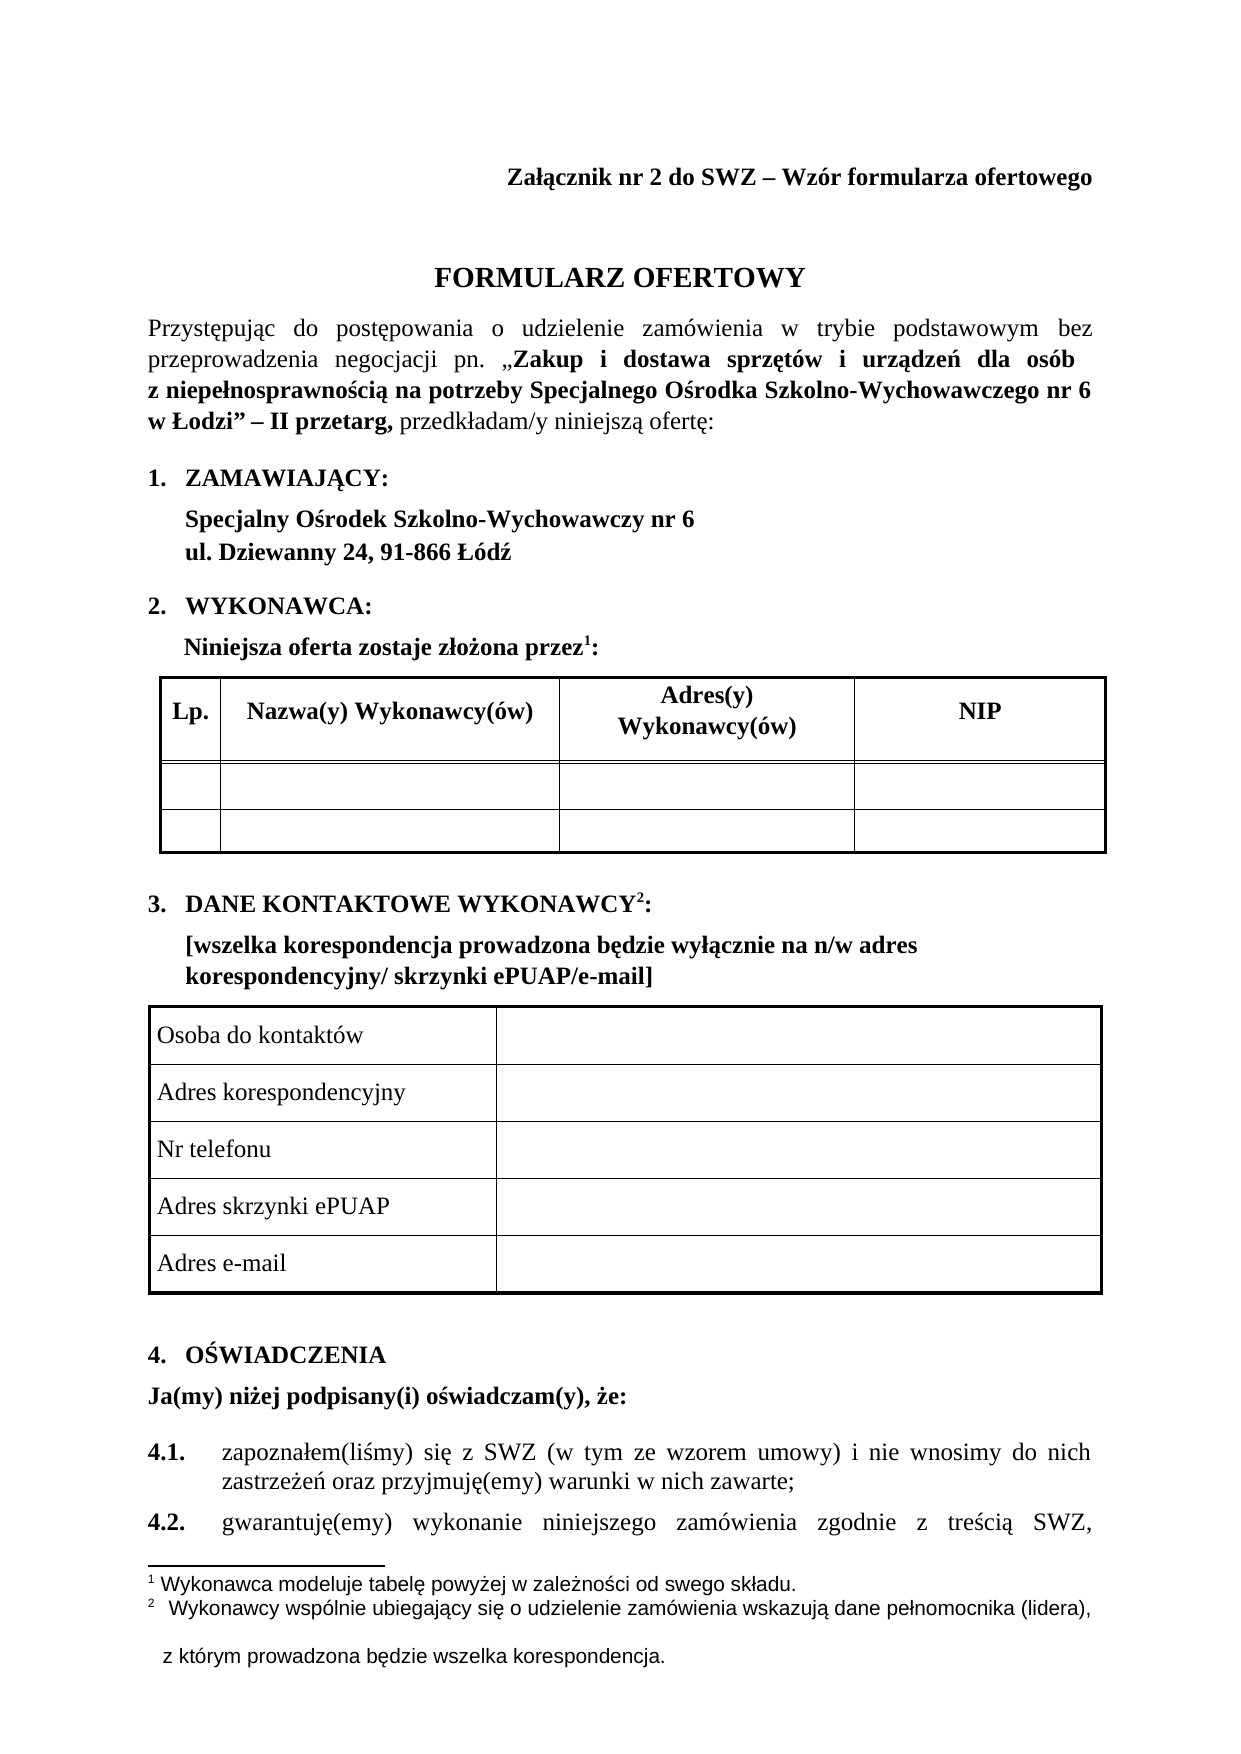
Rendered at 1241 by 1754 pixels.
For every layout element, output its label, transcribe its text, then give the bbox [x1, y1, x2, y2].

list WYKONAWCA: [148, 591, 1092, 619]
table_cell Nr telefonu [151, 1122, 496, 1178]
table_cell [162, 810, 220, 851]
table_cell [497, 1065, 1100, 1121]
text Załącznik nr 2 do SWZ – Wzór formularza ofertowego [148, 162, 1092, 191]
table_cell Adres skrzynki ePUAP [151, 1179, 496, 1234]
table_cell [221, 764, 559, 809]
table_header [497, 1008, 1100, 1064]
list ZAMAWIAJĄCY: [148, 463, 1088, 492]
table_header Osoba do kontaktów [151, 1008, 496, 1064]
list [148, 1507, 1092, 1536]
table_header Adres(y) Wykonawcy(ów) [560, 679, 854, 760]
list zapoznałem(liśmy) się z SWZ (w tym ze wzorem umowy) i nie wnosimy do nich zastrzeżeń oraz przyjmuję(emy) warunki w nich zawarte; [148, 1437, 1092, 1495]
table_cell [560, 810, 854, 851]
list DANE KONTAKTOWE WYKONAWCY: [148, 889, 1092, 918]
table_cell [855, 810, 1104, 851]
table_header NIP [855, 679, 1104, 760]
table_cell Adres korespondencyjny [151, 1065, 496, 1121]
table_cell Adres e-mail [151, 1236, 496, 1291]
table_cell [497, 1236, 1100, 1291]
text Ja(my) niżej podpisany(i) oświadczam(y), że: [148, 1381, 1092, 1410]
table_cell [560, 764, 854, 809]
table_cell [855, 764, 1104, 809]
table_header Lp. [162, 679, 220, 760]
table_cell [497, 1179, 1100, 1234]
text Przystępując do postępowania o udzielenie zamówienia w trybie podstawowym bez przeprowadzenia negocjacji pn. „Zakup i dostawa sprzętów i urządzeń dla osób z niepełnosprawnością na potrzeby Specjalnego Ośrodka Szkolno-Wychowawczego nr 6 w Łodzi” – II przetarg, przedkładam/y niniejszą ofertę: [148, 313, 1092, 436]
table_cell [162, 764, 220, 809]
table_cell [497, 1122, 1100, 1178]
text Specjalny Ośrodek Szkolno-Wychowawczy nr 6 [185, 504, 1092, 533]
list OŚWIADCZENIA [148, 1340, 1092, 1369]
text [wszelka korespondencja prowadzona będzie wyłącznie na n/w adres korespondencyjny/ skrzynki ePUAP/e-mail] [185, 930, 1092, 990]
text ul. Dziewanny 24, 91-866 Łódź [185, 537, 1092, 566]
table_header Nazwa(y) Wykonawcy(ów) [221, 679, 559, 760]
text FORMULARZ OFERTOWY [148, 261, 1092, 294]
text Niniejsza oferta zostaje złożona przez: [148, 632, 1092, 661]
table_cell [221, 810, 559, 851]
